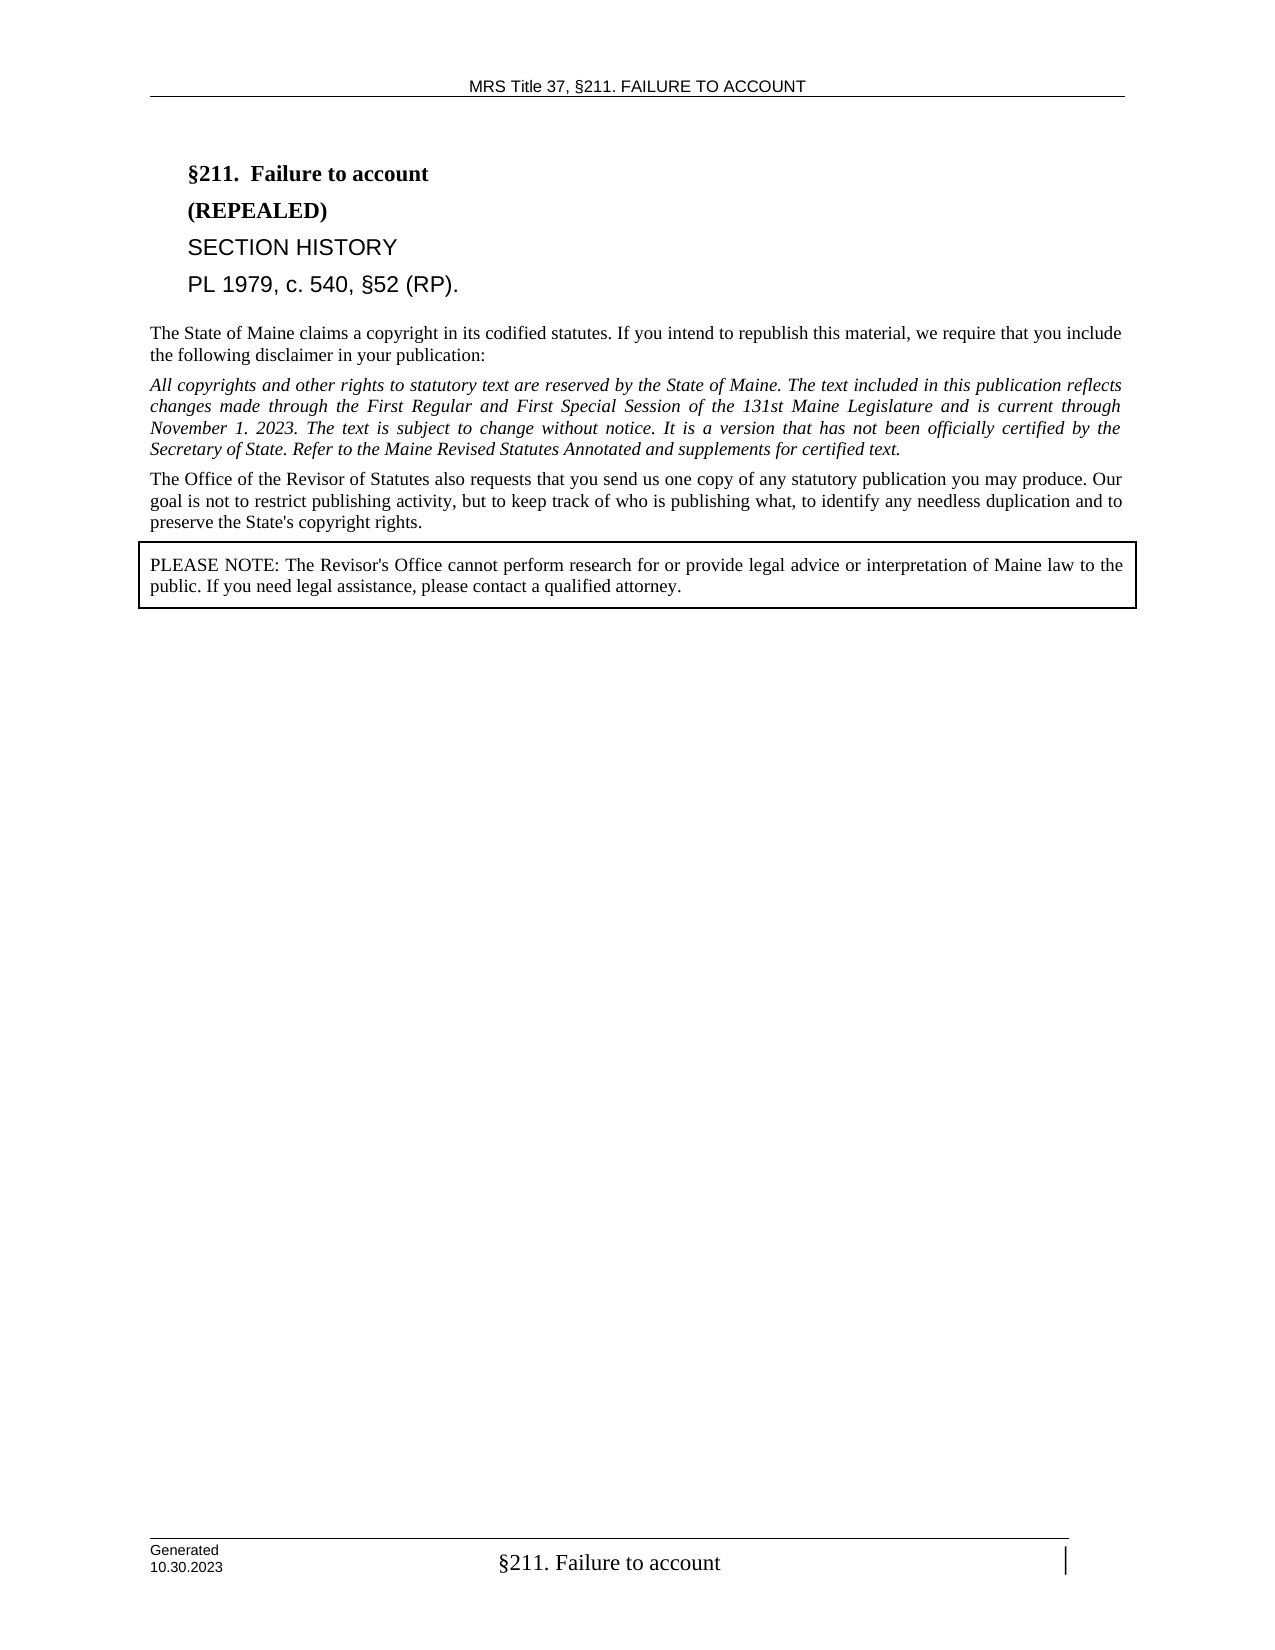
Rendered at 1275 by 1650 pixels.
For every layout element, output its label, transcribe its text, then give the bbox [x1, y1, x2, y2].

text (REPEALED) [187, 197, 1125, 223]
text The State of Maine claims a copyright in its codified statutes. If you intend to republish this material, we require that you include the following disclaimer in your publication: [150, 322, 1125, 365]
text §211. Failure to account [187, 160, 1125, 187]
text PL 1979, c. 540, §52 (RP). [187, 271, 1125, 297]
text PLEASE NOTE: The Revisor's Office cannot perform research for or provide legal advice or interpretation of Maine law to the public. If you need legal assistance, please contact a qualified attorney. [140, 543, 1135, 607]
text SECTION HISTORY [187, 234, 1125, 260]
text The Office of the Revisor of Statutes also requests that you send us one copy of any statutory publication you may produce. Our goal is not to restrict publishing activity, but to keep track of who is publishing what, to identify any needless duplication and to preserve the State's copyright rights. [150, 468, 1125, 533]
text All copyrights and other rights to statutory text are reserved by the State of Maine. The text included in this publication reflects changes made through the First Regular and First Special Session of the 131st Maine Legislature and is current through November 1. 2023 . The text is subject to change without notice. It is a version that has not been officially certified by the Secretary of State. Refer to the Maine Revised Statutes Annotated and supplements for certified text. [150, 373, 1125, 460]
